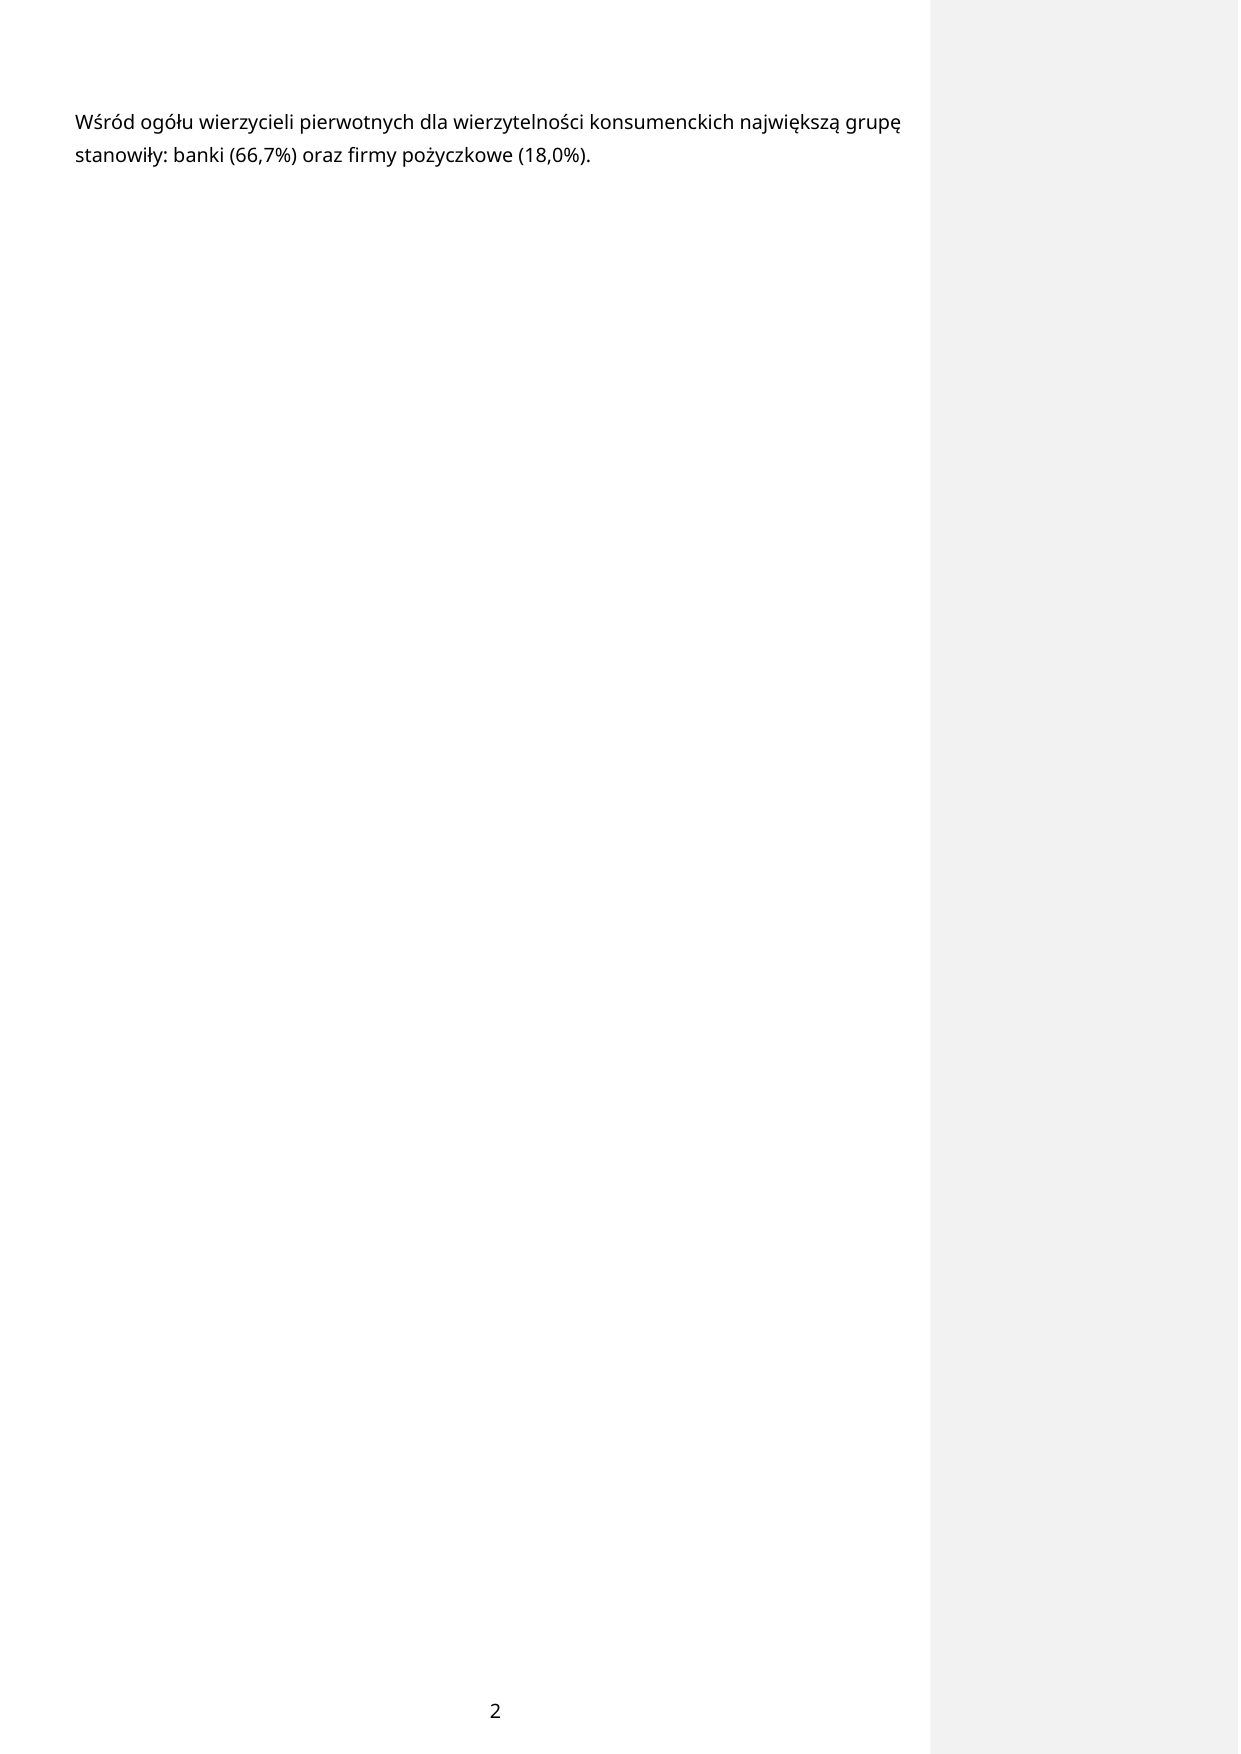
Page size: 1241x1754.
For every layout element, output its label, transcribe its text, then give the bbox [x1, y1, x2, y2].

text Wśród ogółu wierzycieli pierwotnych dla wierzytelności konsumenckich największą grupę stanowiły: banki (66,7%) oraz firmy pożyczkowe (18,0%). [75, 108, 915, 168]
